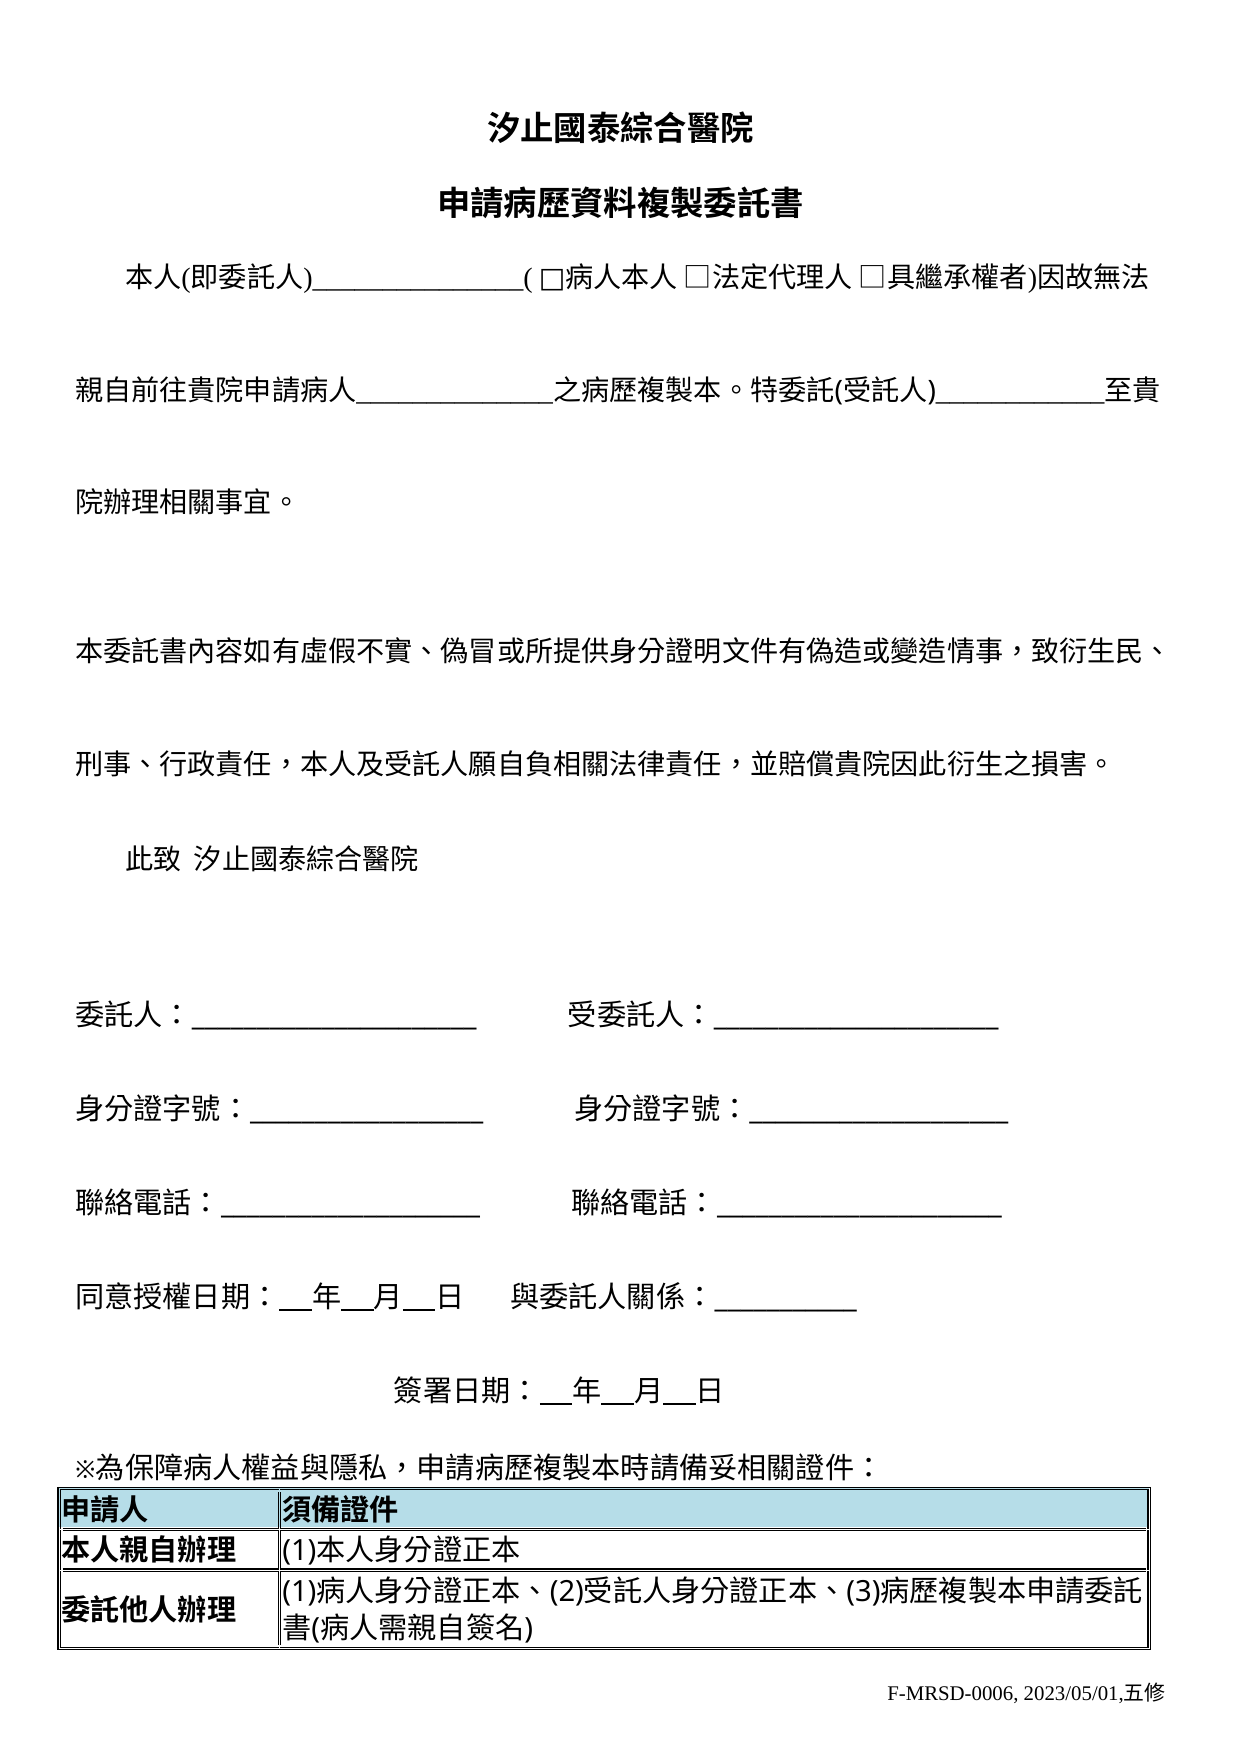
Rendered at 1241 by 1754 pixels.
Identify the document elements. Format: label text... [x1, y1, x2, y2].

text 本人(即委託人)_______________( □病人本人 □法定代理人 □具繼承權者)因故無法親自前往貴院申請病人______________之病歷複製本。特委託(受託人)____________至貴院辦理相關事宜。 [75, 238, 1165, 538]
text 身分證字號：__________________ 身分證字號：____________________ [75, 1069, 1165, 1144]
text 委託人：______________________ 受委託人：______________________ [75, 976, 1165, 1051]
text ※為保障病人權益與隱私，申請病歷複製本時請備妥相關證件： [75, 1444, 1165, 1487]
text 汐止國泰綜合醫院 [75, 88, 1165, 163]
text 簽署日期： 年 月 日 [75, 1351, 1165, 1426]
text 此致 汐止國泰綜合醫院 [75, 820, 1165, 895]
text 申請病歷資料複製委託書 [75, 163, 1165, 238]
table_cell (1)本人身分證正本 [281, 1528, 1148, 1568]
text 本委託書內容如有虛假不實、偽冒或所提供身分證明文件有偽造或變造情事，致衍生民、刑事、行政責任，本人及受託人願自負相關法律責任，並賠償貴院因此衍生之損害。 [75, 612, 1165, 800]
table_cell 委託他人辦理 [61, 1568, 280, 1646]
text 同意授權日期： 年 月 日 與委託人關係：___________ [75, 1257, 1165, 1332]
table_header 申請人 [61, 1490, 280, 1527]
text 聯絡電話：____________________ 聯絡電話：______________________ [75, 1163, 1165, 1238]
table_cell 本人親自辦理 [61, 1528, 278, 1568]
table_cell (1)病人身分證正本、(2)受託人身分證正本、(3)病歷複製本申請委託書(病人需親自簽名) [280, 1568, 1148, 1646]
table_header 須備證件 [280, 1490, 1147, 1527]
